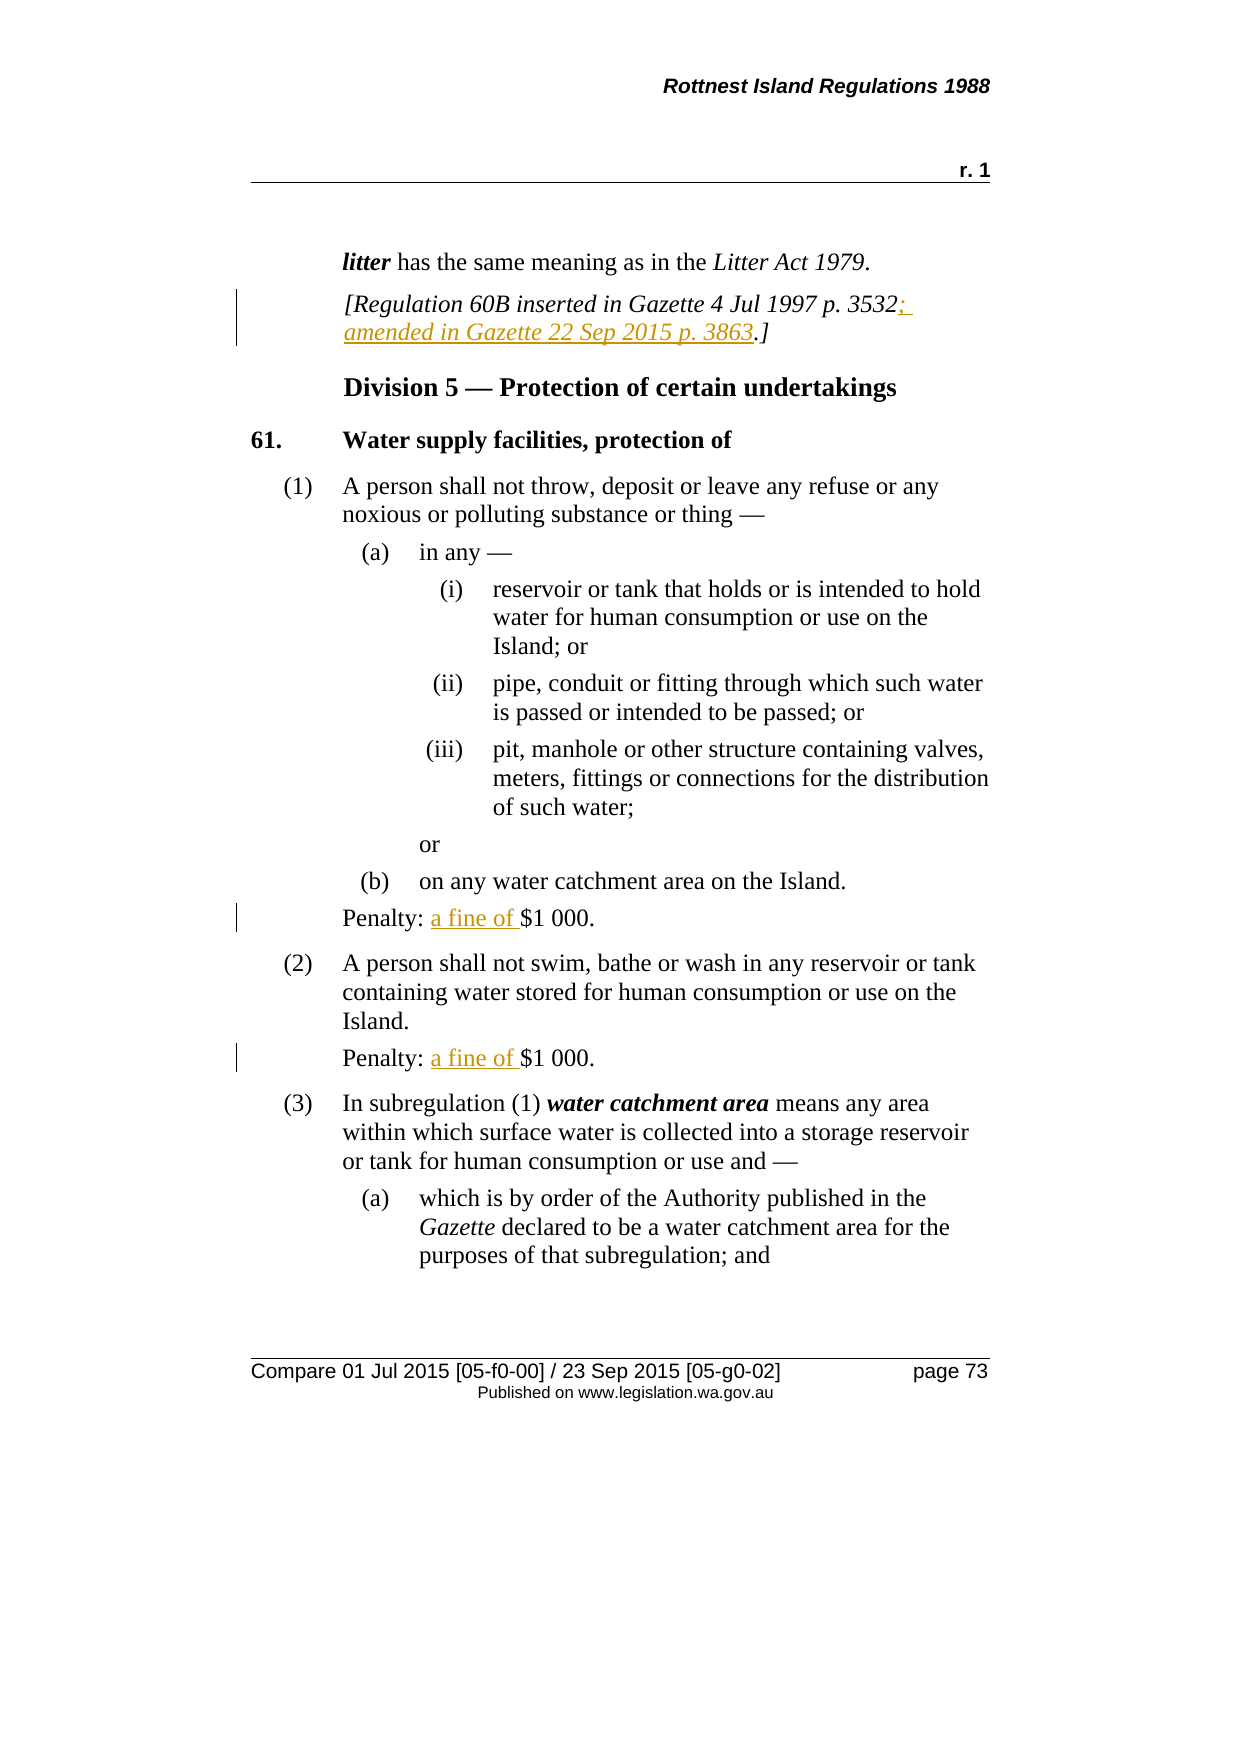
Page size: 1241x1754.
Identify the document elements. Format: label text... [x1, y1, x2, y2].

text Penalty: $1 000. [251, 1043, 990, 1072]
text (a) which is by order of the Authority published in the Gazette declared to be a water catchment area for the purposes of that subregulation; and [251, 1183, 990, 1269]
text (ii) pipe, conduit or fitting through which such water is passed or intended to be passed; or [251, 668, 990, 726]
text (a) in any — [251, 537, 990, 565]
text (3) In subregulation (1) water catchment area means any area within which surface water is collected into a storage reservoir or tank for human consumption or use and — [251, 1088, 990, 1174]
text [Regulation 60B inserted in Gazette 4 Jul 1997 p. 3532.] [251, 289, 990, 346]
text (1) A person shall not throw, deposit or leave any refuse or any noxious or polluting substance or thing — [251, 471, 990, 528]
text (b) on any water catchment area on the . [251, 866, 990, 894]
subtitle 61. Water supply facilities, protection of [251, 425, 990, 454]
text (iii) pit, manhole or other structure containing valves, meters, fittings or connections for the distribution of such water; [251, 734, 990, 820]
subtitle Division 5 — Protection of certain undertakings [251, 371, 990, 402]
text litter has the same meaning as in the Litter Act 1979. [251, 247, 990, 276]
text Penalty: $1 000. [251, 903, 990, 932]
text (2) A person shall not swim, bathe or wash in any reservoir or tank containing water stored for human consumption or use on the . [251, 948, 990, 1034]
text (i) reservoir or tank that holds or is intended to hold water for human consumption or use on the ; or [251, 574, 990, 660]
text or [251, 829, 990, 857]
